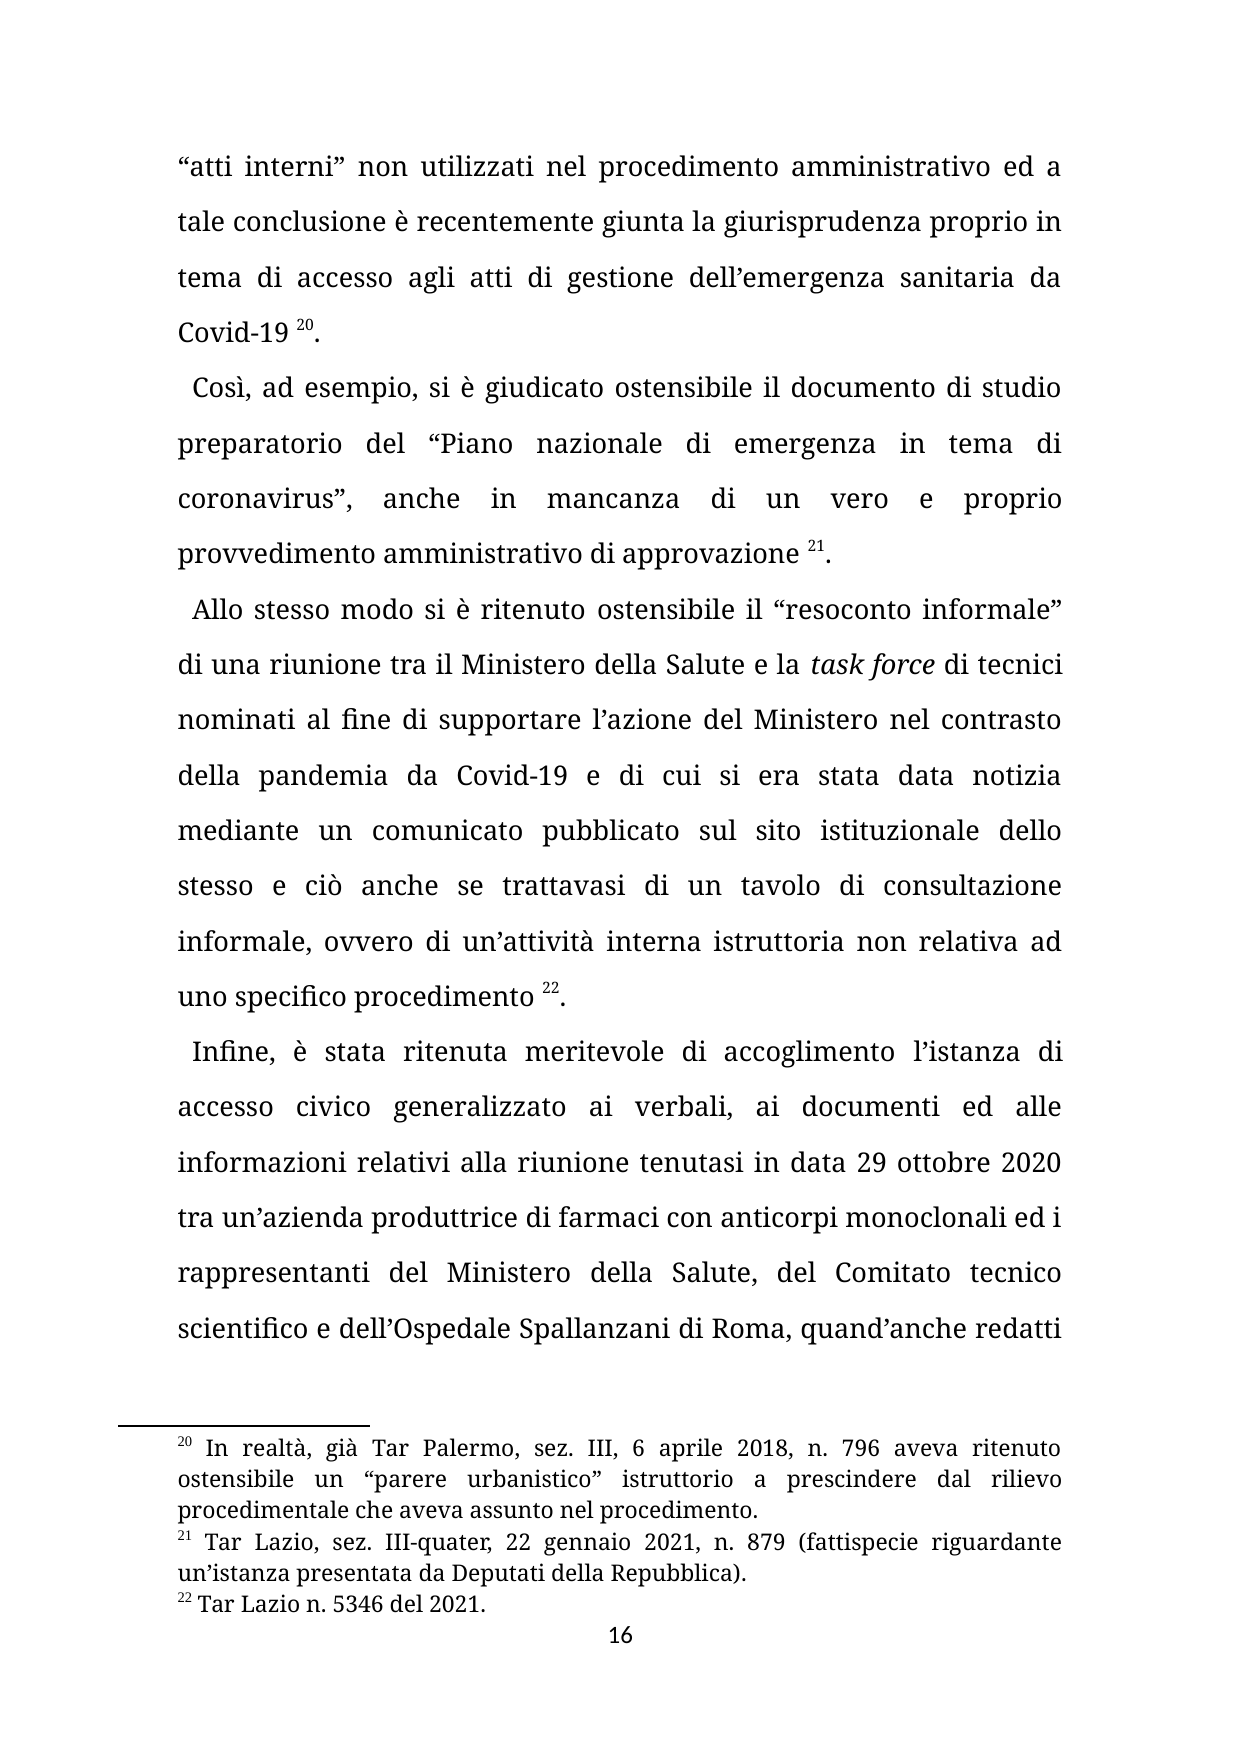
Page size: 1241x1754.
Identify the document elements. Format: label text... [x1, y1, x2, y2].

text Così, ad esempio, si è giudicato ostensibile il documento di studio preparatorio del “Piano nazionale di emergenza in tema di coronavirus”, anche in mancanza di un vero e proprio provvedimento amministrativo di approvazione . [177, 369, 1063, 572]
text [177, 1033, 1063, 1346]
text Allo stesso modo si è ritenuto ostensibile il “resoconto informale” di una riunione tra il Ministero della Salute e la task force di tecnici nominati al fine di supportare l’azione del Ministero nel contrasto della pandemia da Covid-19 e di cui si era stata data notizia mediante un comunicato pubblicato sul sito istituzionale dello stesso e ciò anche se trattavasi di un tavolo di consultazione informale, ovvero di un’attività interna istruttoria non relativa ad uno specifico procedimento . [177, 590, 1063, 1014]
text Ferma tale distinzione, il fatto che l’art. 5 d.lgs. n. 33 del 2013 parli di “dati, informazioni e documenti” depone per la ostensibilità degli “atti interni” non utilizzati nel procedimento amministrativo ed a tale conclusione è recentemente giunta la giurisprudenza proprio in tema di accesso agli atti di gestione dell’emergenza sanitaria da Covid-19 . [177, 148, 1063, 350]
